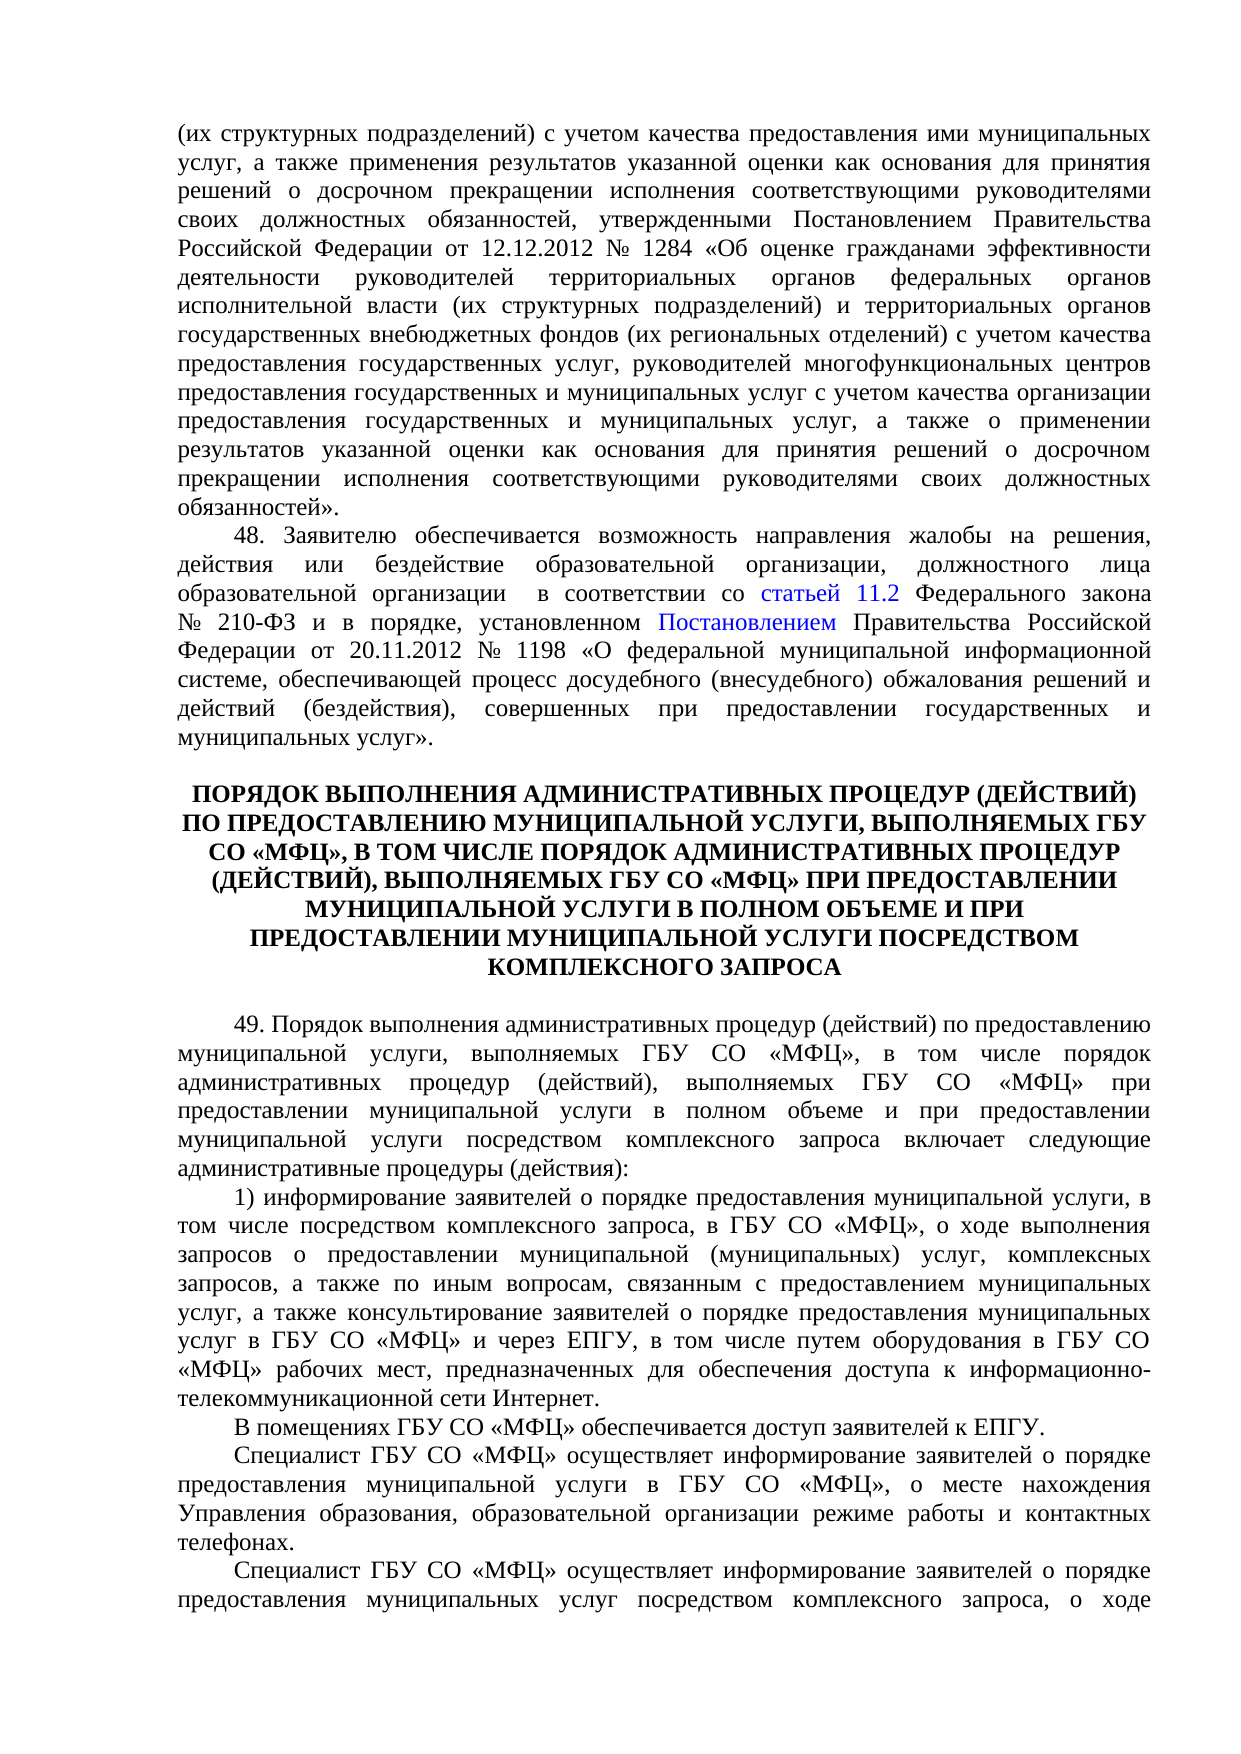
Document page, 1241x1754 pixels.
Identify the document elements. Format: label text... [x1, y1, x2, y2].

title СО «МФЦ», В ТОМ ЧИСЛЕ ПОРЯДОК АДМИНИСТРАТИВНЫХ ПРОЦЕДУР [177, 837, 1152, 866]
title ПОРЯДОК ВЫПОЛНЕНИЯ АДМИНИСТРАТИВНЫХ ПРОЦЕДУР (ДЕЙСТВИЙ) [177, 779, 1152, 808]
title ПО ПРЕДОСТАВЛЕНИЮ МУНИЦИПАЛЬНОЙ УСЛУГИ, ВЫПОЛНЯЕМЫХ ГБУ [177, 808, 1152, 837]
text 48. Заявителю обеспечивается возможность направления жалобы на решения, действия или бездействие образовательной организации, должностного лица образовательной организации в соответствии со статьей 11.2 Федерального закона № 210-ФЗ и в порядке, установленном Постановлением Правительства Российской Федерации от 20.11.2012 № 1198 «О федеральной муниципальной информационной системе, обеспечивающей процесс досудебного (внесудебного) обжалования решений и действий (бездействия), совершенных при предоставлении государственных и муниципальных услуг». [177, 521, 1152, 751]
title (ДЕЙСТВИЙ), ВЫПОЛНЯЕМЫХ ГБУ СО «МФЦ» ПРИ ПРЕДОСТАВЛЕНИИ [177, 866, 1152, 894]
text В помещениях ГБУ СО «МФЦ» обеспечивается доступ заявителей к ЕПГУ. [177, 1412, 1152, 1441]
title МУНИЦИПАЛЬНОЙ УСЛУГИ В ПОЛНОМ ОБЪЕМЕ И ПРИ ПРЕДОСТАВЛЕНИИ МУНИЦИПАЛЬНОЙ УСЛУГИ ПОСРЕДСТВОМ КОМПЛЕКСНОГО ЗАПРОСА [177, 894, 1152, 981]
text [177, 118, 1152, 521]
text Специалист ГБУ СО «МФЦ» осуществляет информирование заявителей о порядке предоставления муниципальной услуги в ГБУ СО «МФЦ», о месте нахождения Управления образования, образовательной организации режиме работы и контактных телефонах. [177, 1441, 1152, 1556]
text 49. Порядок выполнения административных процедур (действий) по предоставлению муниципальной услуги, выполняемых ГБУ СО «МФЦ», в том числе порядок административных процедур (действий), выполняемых ГБУ СО «МФЦ» при предоставлении муниципальной услуги в полном объеме и при предоставлении муниципальной услуги посредством комплексного запроса включает следующие административные процедуры (действия): [177, 1009, 1152, 1182]
text 1) информирование заявителей о порядке предоставления муниципальной услуги, в том числе посредством комплексного запроса, в ГБУ СО «МФЦ», о ходе выполнения запросов о предоставлении муниципальной (муниципальных) услуг, комплексных запросов, а также по иным вопросам, связанным с предоставлением муниципальных услуг, а также консультирование заявителей о порядке предоставления муниципальных услуг в ГБУ СО «МФЦ» и через ЕПГУ, в том числе путем оборудования в ГБУ СО «МФЦ» рабочих мест, предназначенных для обеспечения доступа к информационно-телекоммуникационной сети Интернет. [177, 1182, 1152, 1412]
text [177, 1556, 1152, 1613]
